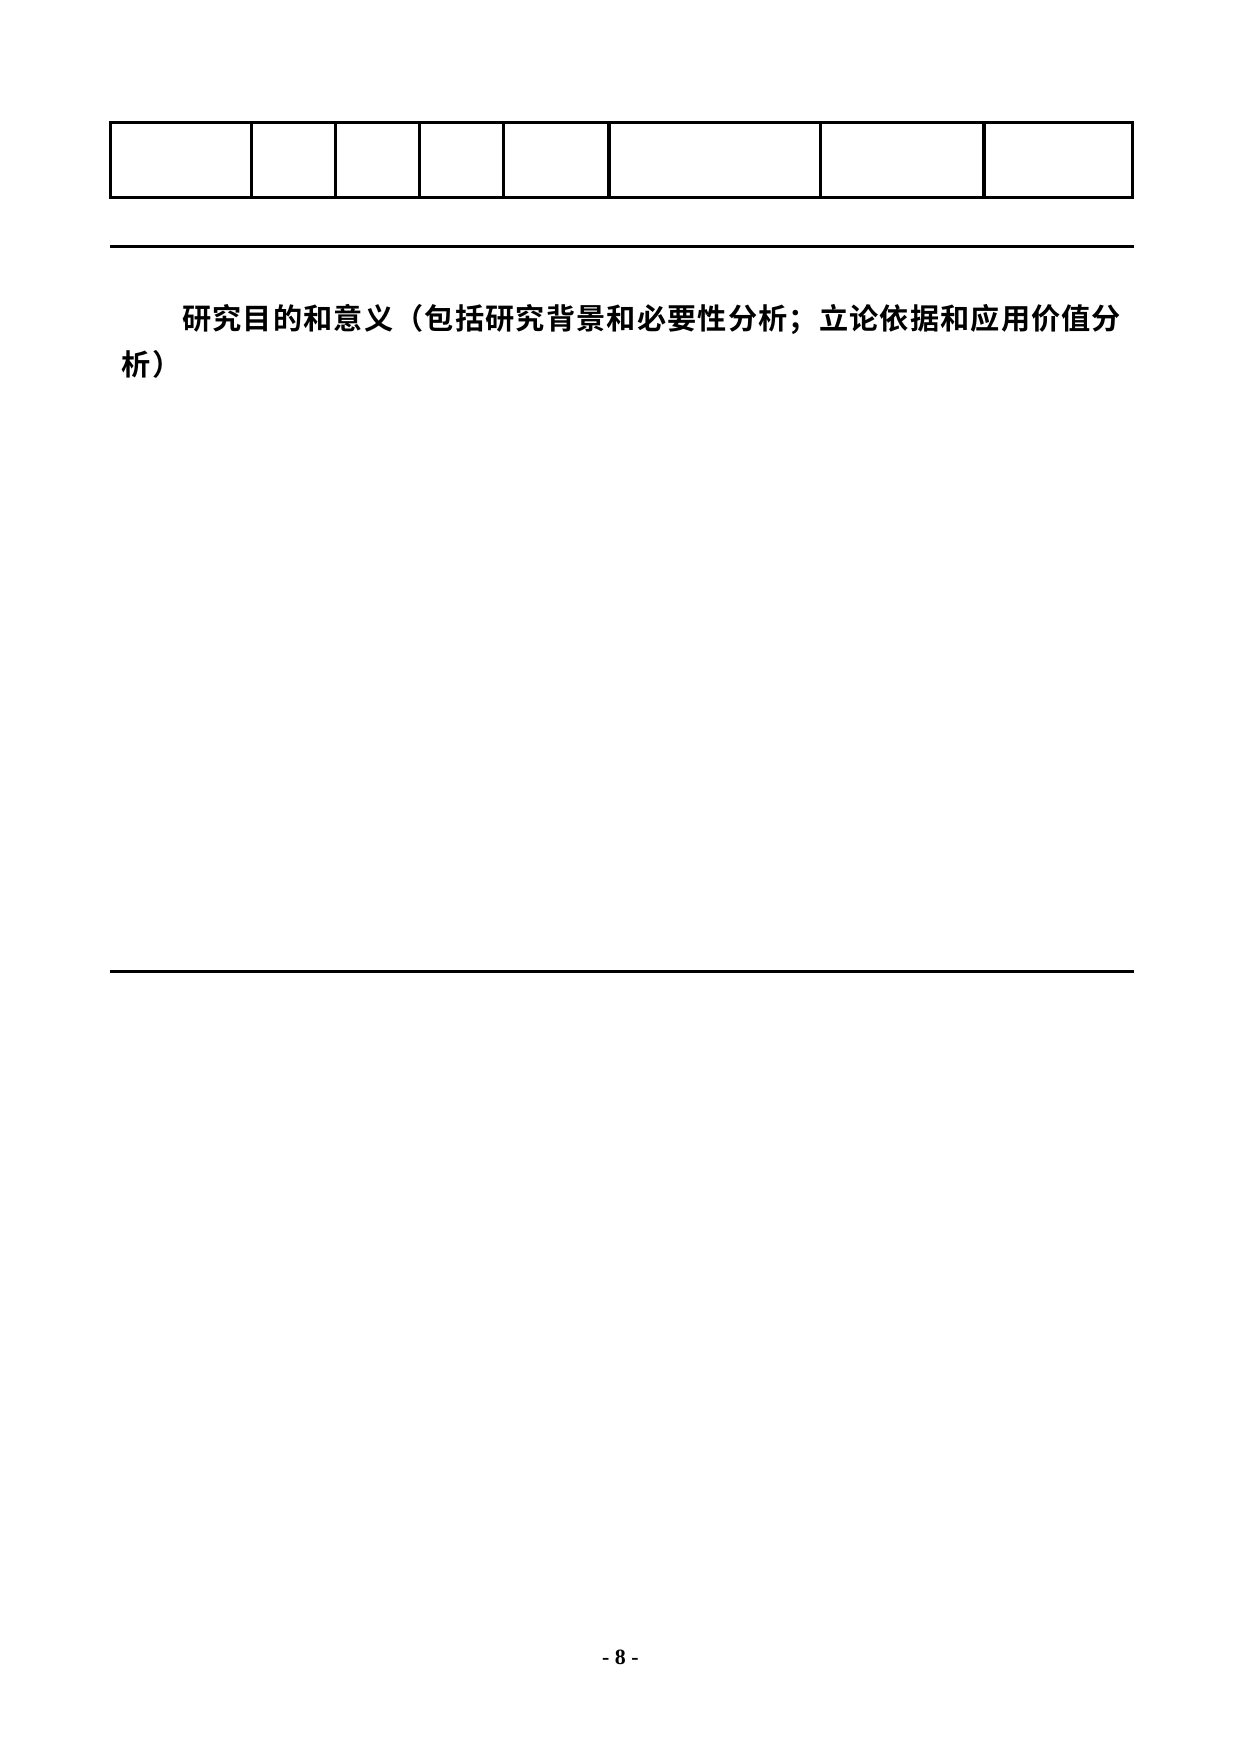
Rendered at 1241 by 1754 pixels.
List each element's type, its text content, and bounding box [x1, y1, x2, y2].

table_cell [822, 124, 982, 196]
table_header 研究目的和意义（包括研究背景和必要性分析；立论依据和应用价值分析） [110, 248, 1134, 970]
table_cell [986, 124, 1131, 196]
table_cell [421, 124, 502, 196]
table_cell [337, 124, 418, 196]
table_cell [611, 124, 819, 196]
table_cell [253, 124, 334, 196]
table_cell [505, 124, 607, 196]
table_cell [112, 124, 250, 196]
